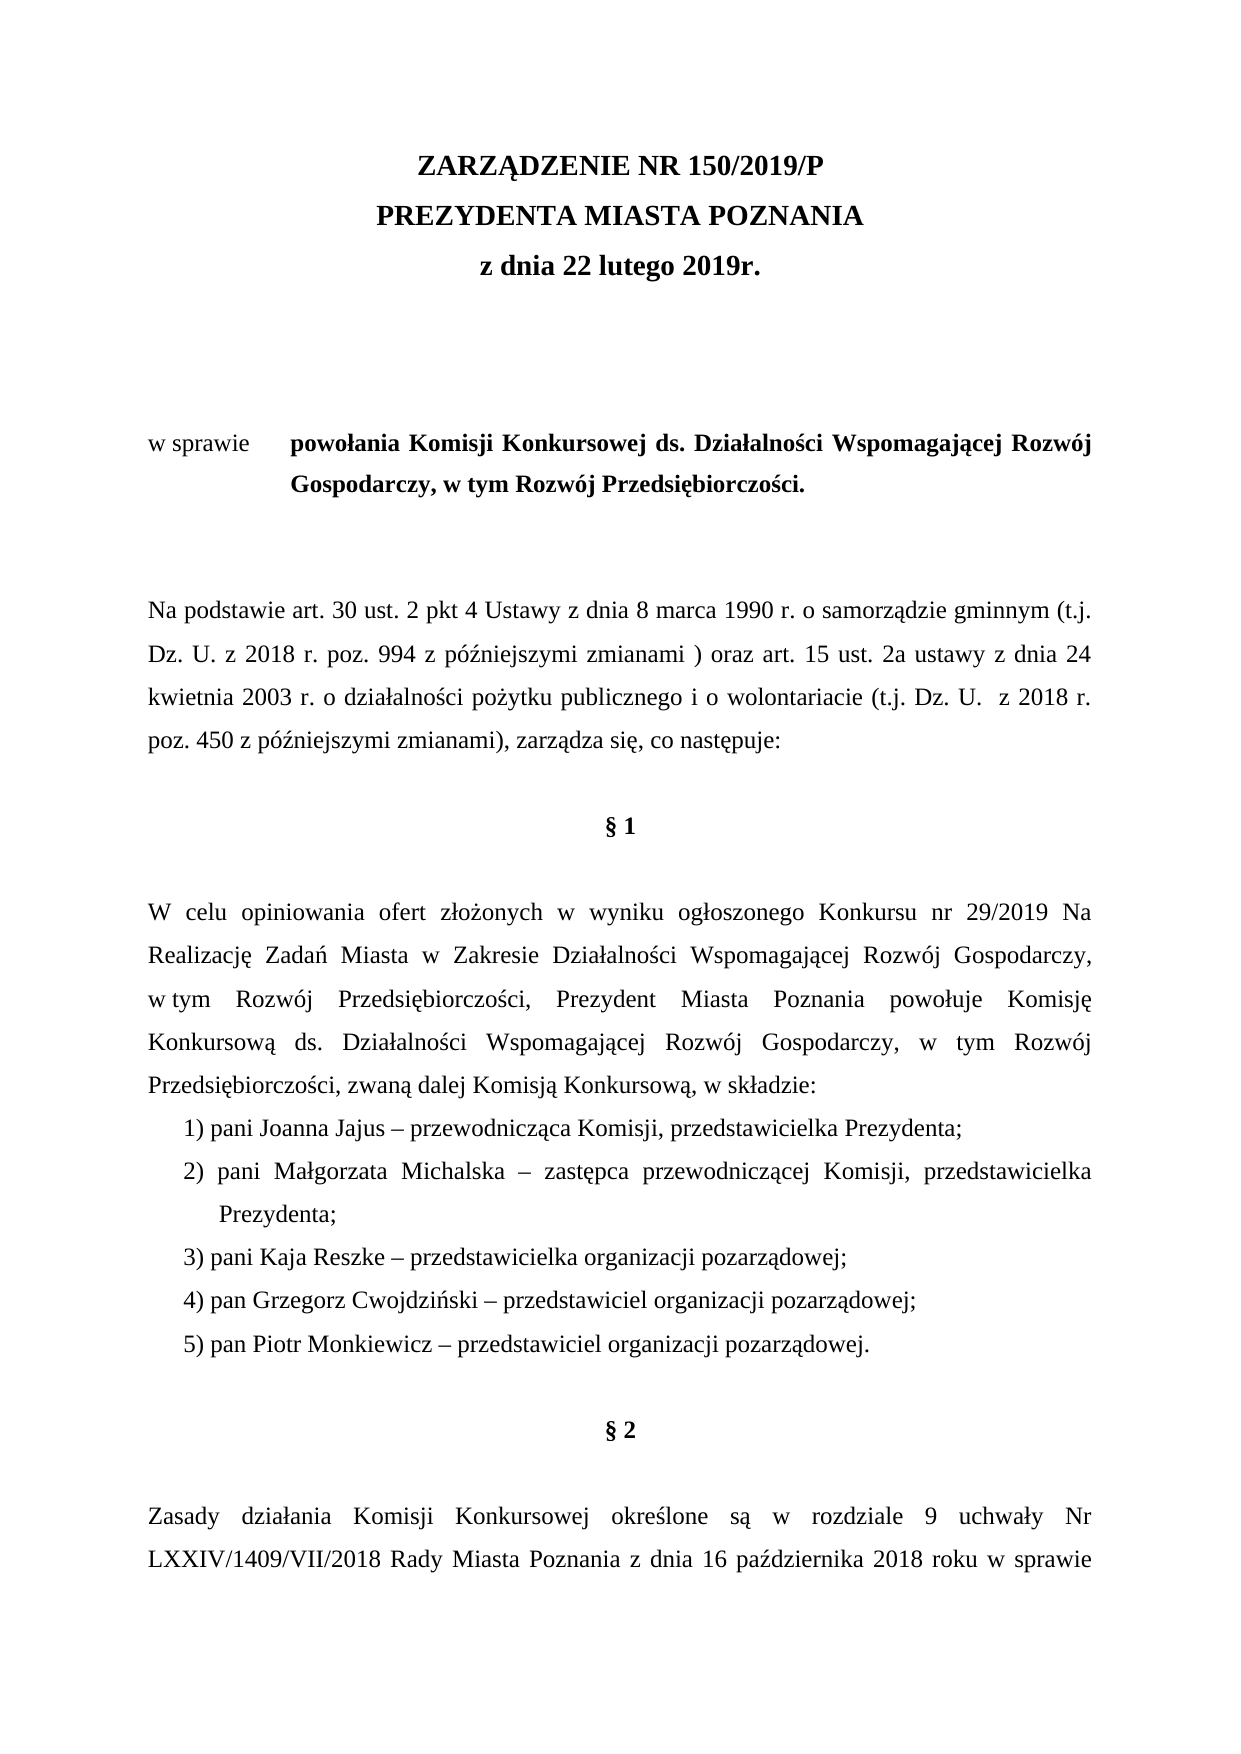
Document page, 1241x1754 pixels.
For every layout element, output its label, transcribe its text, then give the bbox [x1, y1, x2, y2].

text § 2 [148, 1415, 1093, 1444]
table_header w sprawie [136, 428, 279, 509]
text 1) pani Joanna Jajus – przewodnicząca Komisji, przedstawicielka Prezydenta; [183, 1113, 1093, 1142]
table_header powołania Komisji Konkursowej ds. Działalności Wspomagającej Rozwój Gospodarczy, w tym Rozwój Przedsiębiorczości. [279, 428, 1104, 509]
subtitle PREZYDENTA MIASTA POZNANIA [148, 198, 1093, 231]
text z dnia 22 lutego 2019r. [148, 248, 1093, 282]
text Na podstawie art. 30 ust. 2 pkt 4 Ustawy z dnia 8 marca 1990 r. o samorządzie gminnym (t.j. Dz. U. z 2018 r. poz. 994 z późniejszymi zmianami ) oraz art. 15 ust. 2a ustawy z dnia 24 kwietnia 2003 r. o działalności pożytku publicznego i o wolontariacie (t.j. Dz. U. z 2018 r. poz. 450 z późniejszymi zmianami), zarządza się, co następuje: [148, 596, 1093, 754]
text 2) pani Małgorzata Michalska – zastępca przewodniczącej Komisji, przedstawicielka Prezydenta; [183, 1156, 1093, 1228]
text 4) pan Grzegorz Cwojdziński – przedstawiciel organizacji pozarządowej; [183, 1286, 1093, 1314]
text § 1 [148, 811, 1093, 840]
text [148, 1501, 1093, 1573]
text 3) pani Kaja Reszke – przedstawicielka organizacji pozarządowej; [183, 1242, 1093, 1271]
subtitle ZARZĄDZENIE NR [148, 148, 1093, 181]
text 5) pan Piotr Monkiewicz – przedstawiciel organizacji pozarządowej. [183, 1329, 1093, 1357]
text W celu opiniowania ofert złożonych w wyniku ogłoszonego Konkursu nr 29/2019 Na Realizację Zadań Miasta w Zakresie Działalności Wspomagającej Rozwój Gospodarczy, w tym Rozwój Przedsiębiorczości, Prezydent Miasta Poznania powołuje Komisję Konkursową ds. Działalności Wspomagającej Rozwój Gospodarczy, w tym Rozwój Przedsiębiorczości, zwaną dalej Komisją Konkursową, w składzie: [148, 897, 1093, 1099]
